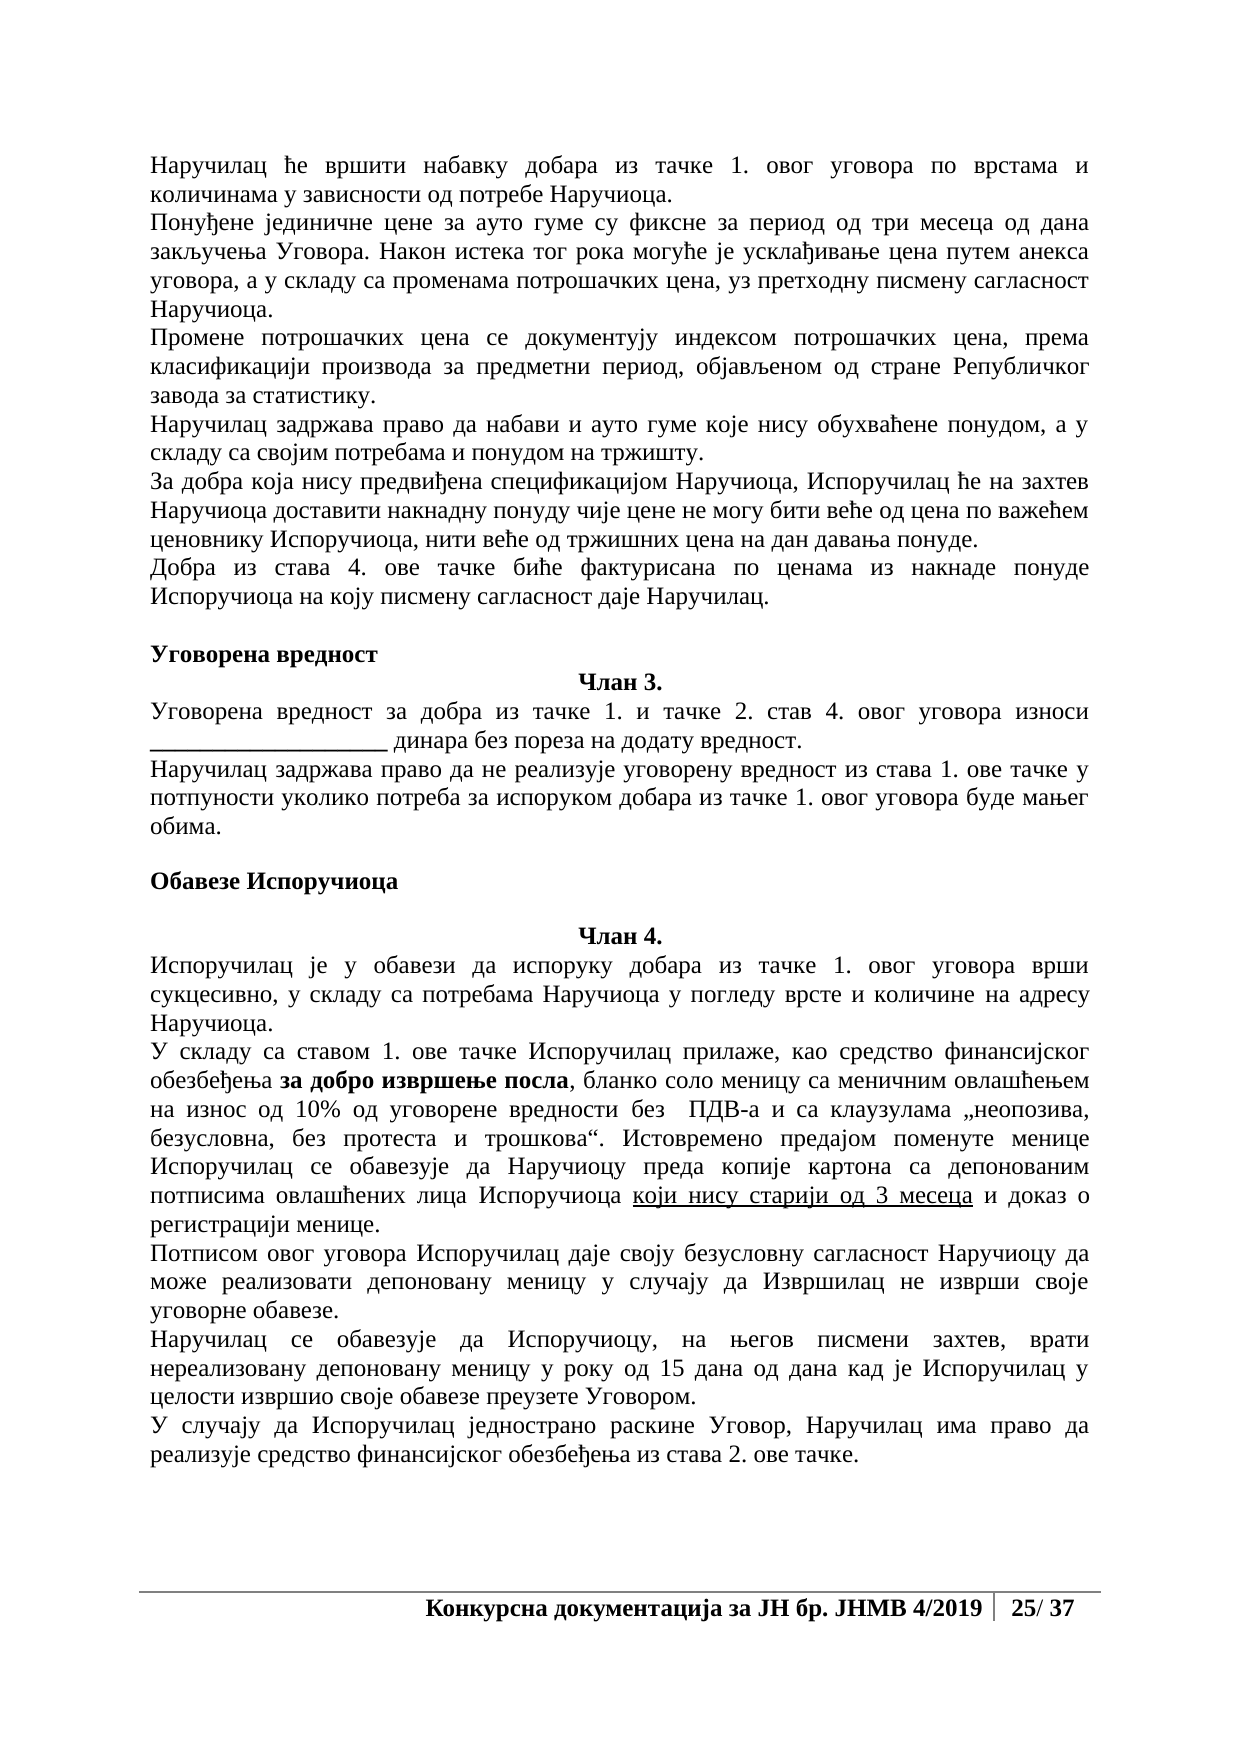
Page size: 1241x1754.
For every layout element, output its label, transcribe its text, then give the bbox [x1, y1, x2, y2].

text Добра из става 4. ове тачке биће фактурисана по ценама из накнаде понуде Испоручиоца на коју писмену сагласност даје Наручилац. [150, 552, 1090, 610]
text За добра која нису предвиђена спецификацијом Наручиоца, Испоручилац ће на захтев Наручиоца доставити накнадну понуду чије цене не могу бити веће од цена по важећем ценовнику Испоручиоца, нити веће од тржишних цена на дан давања понуде. [150, 466, 1090, 552]
text Уговорена вредност [150, 639, 1090, 667]
text Наручилац задржава право да не реализује уговорену вредност из става 1. ове тачке у потпуности уколико потреба за испоруком добара из тачке 1. овог уговора буде мањег обима. [150, 754, 1090, 840]
text Испоручилац је у обавези да испоруку добара из тачке 1. овог уговора врши сукцесивно, у складу са потребама Наручиоца у погледу врсте и количине на адресу Наручиоца. [150, 950, 1090, 1036]
text У складу са ставом 1. ове тачке Испоручилац прилаже, као средство финансијског обезбеђења за добро извршење посла, бланко соло меницу са меничним овлашћењем на износ од 10% од уговорене вредности без ПДВ-а и са клаузулама „неопозива, безусловна, без протеста и трошкова“. Истовремено предајом поменуте менице Испоручилац се обавезује да Наручиоцу преда копије картона са депонованим потписима овлашћених лица Испоручиоца који нису старији од 3 месеца и доказ о регистрацији менице. [150, 1036, 1090, 1238]
text Наручилац се обавезује да Испоручиоцу, на његов писмени захтев, врати нереализовану депоновану меницу у року од 15 дана од дана кад је Испоручилац у целости извршио своје обавезе преузете Уговором. [150, 1324, 1090, 1410]
text Понуђене јединичне цене за ауто гуме су фиксне за период од три месеца од дана закључења Уговора. Након истека тог рока могуће је усклађивање цена путем анекса уговора, а у складу са променама потрошачких цена, уз претходну писмену сагласност Наручиоца. [150, 207, 1090, 322]
text Наручилац ће вршити набавку добара из тачке 1. овог уговора по врстама и количинама у зависности од потребе Наручиоца. [150, 150, 1090, 207]
text Наручилац задржава право да набави и ауто гуме које нису обухваћене понудом, а у складу са својим потребама и понудом на тржишту. [150, 409, 1090, 466]
text Потписом овог уговора Испоручилац даје своју безусловну сагласност Наручиоцу да може реализовати депоновану меницу у случају да Извршилац не изврши своје уговорне обавезе. [150, 1238, 1090, 1324]
text Уговорена вредност за добра из тачке 1. и тачке 2. став 4. овог уговора износи ___________________ динара без пореза на додату вредност. [150, 696, 1090, 754]
text Обавезе Испоручиоца [150, 866, 1090, 895]
text Члан 4. [150, 921, 1090, 950]
text Члан 3. [150, 667, 1090, 696]
text У случају да Испоручилац једнострано раскине Уговор, Наручилац има право да реализује средство финансијског обезбеђења из става 2. ове тачке. [150, 1410, 1090, 1468]
text Промене потрошачких цена се документују индексом потрошачких цена, према класификацији производа за предметни период, објављеном од стране Републичког завода за статистику. [150, 322, 1090, 409]
